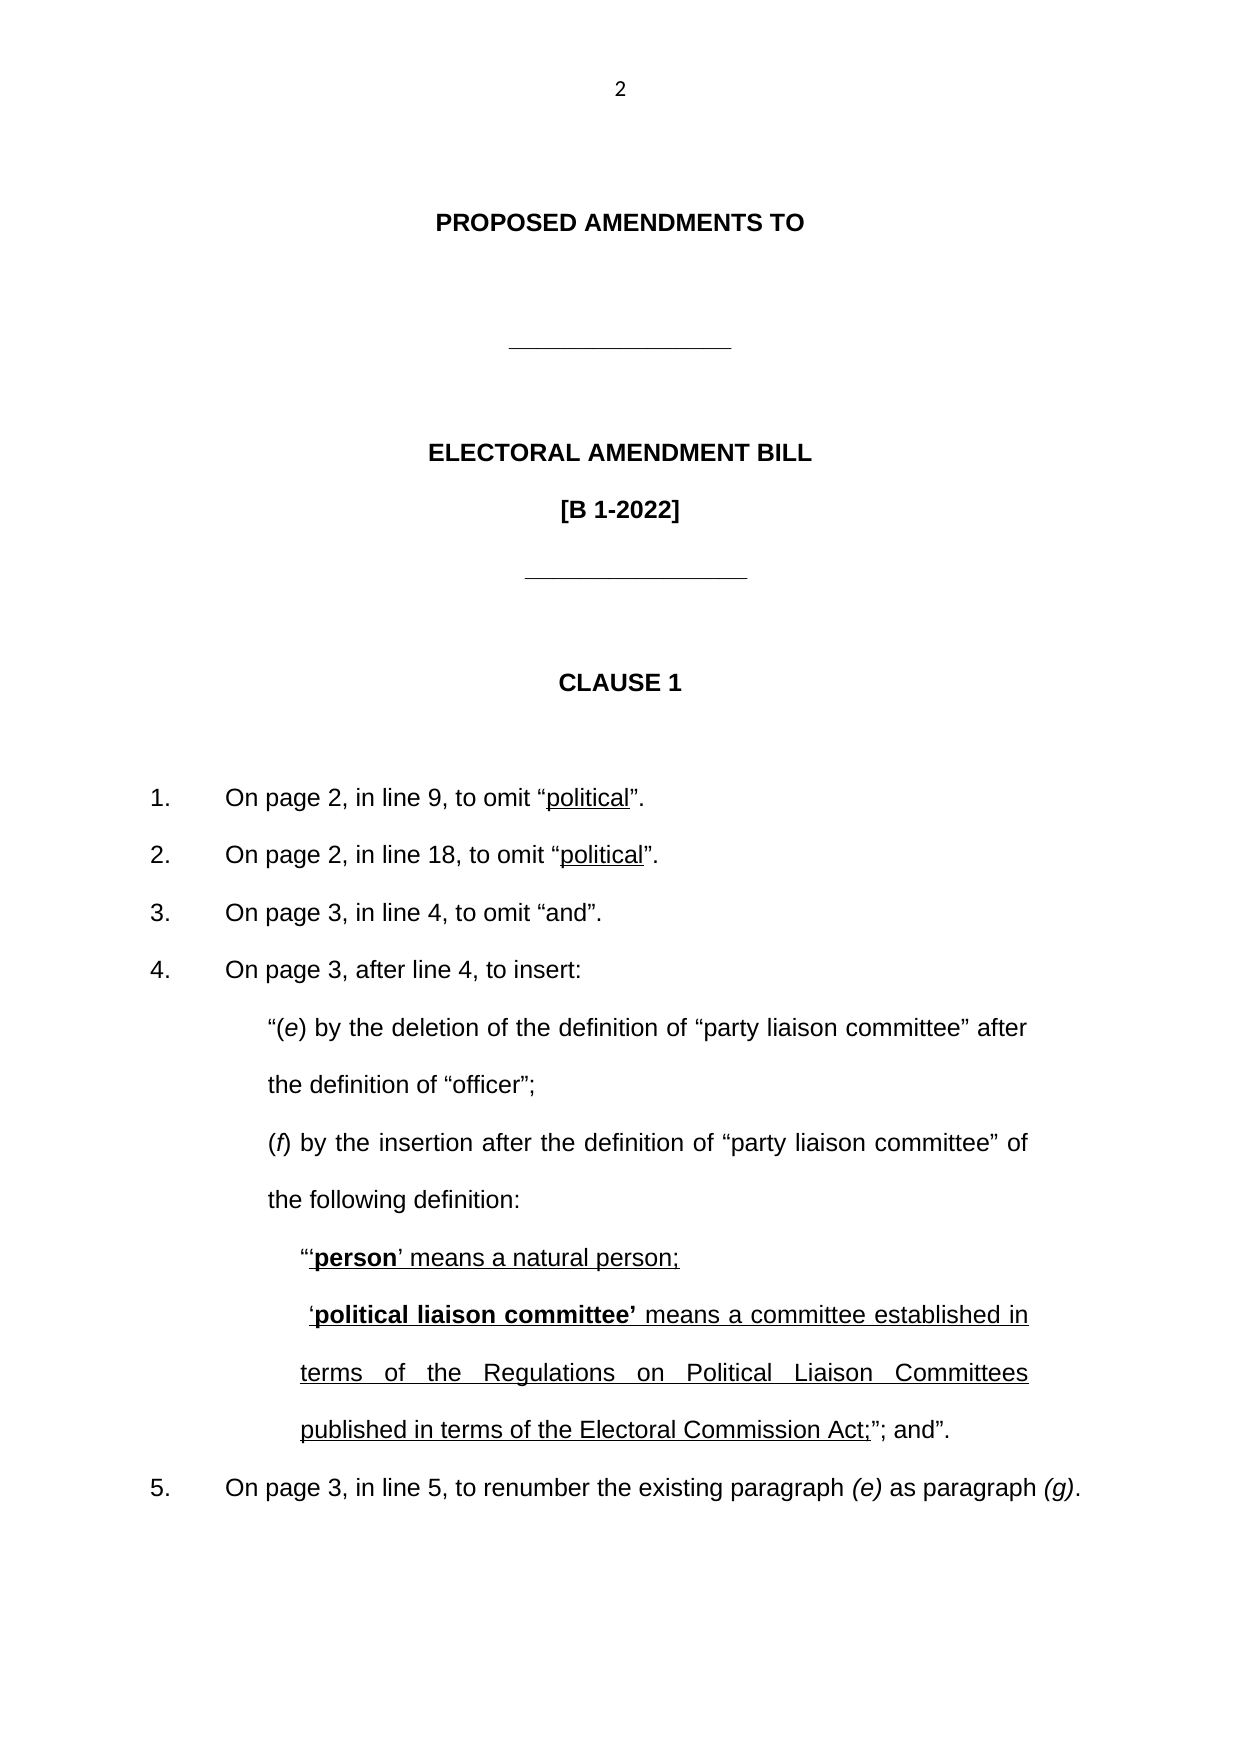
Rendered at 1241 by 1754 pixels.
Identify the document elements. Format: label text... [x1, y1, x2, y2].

text ELECTORAL AMENDMENT BILL [150, 437, 1090, 466]
text ________________ [150, 322, 1090, 351]
text 1. On page 2, in line 9, to omit “political”. [150, 782, 1090, 811]
text 4. On page 3, after line 4, to insert: [150, 955, 1029, 984]
text ‘political liaison committee’ means a committee established in terms of the Regulations on Political Liaison Committees published in terms of the Electoral Commission Act;”; and”. [300, 1384, 1029, 1444]
text “(e) by the deletion of the definition of “party liaison committee” after the definition of “officer”; [268, 1012, 1029, 1099]
text “‘person’ means a natural person; [300, 1242, 1029, 1271]
text 3. On page 3, in line 4, to omit “and”. [150, 897, 1090, 926]
text ‘political liaison committee’ means a committee established in terms of the Regulations on Political Liaison Committees published in terms of the Electoral Commission Act;”; and”. [300, 1300, 1029, 1383]
text 5. On page 3, in line 5, to renumber the existing paragraph (e) as paragraph (g). [150, 1472, 1090, 1501]
text 2. On page 2, in line 18, to omit “political”. [150, 840, 1090, 869]
text CLAUSE 1 [150, 667, 1090, 696]
text (f) by the insertion after the definition of “party liaison committee” of the following definition: [268, 1127, 1029, 1214]
text ________________ [450, 552, 1090, 581]
text PROPOSED AMENDMENTS TO [150, 207, 1090, 236]
text [B 1-2022] [150, 495, 1090, 524]
